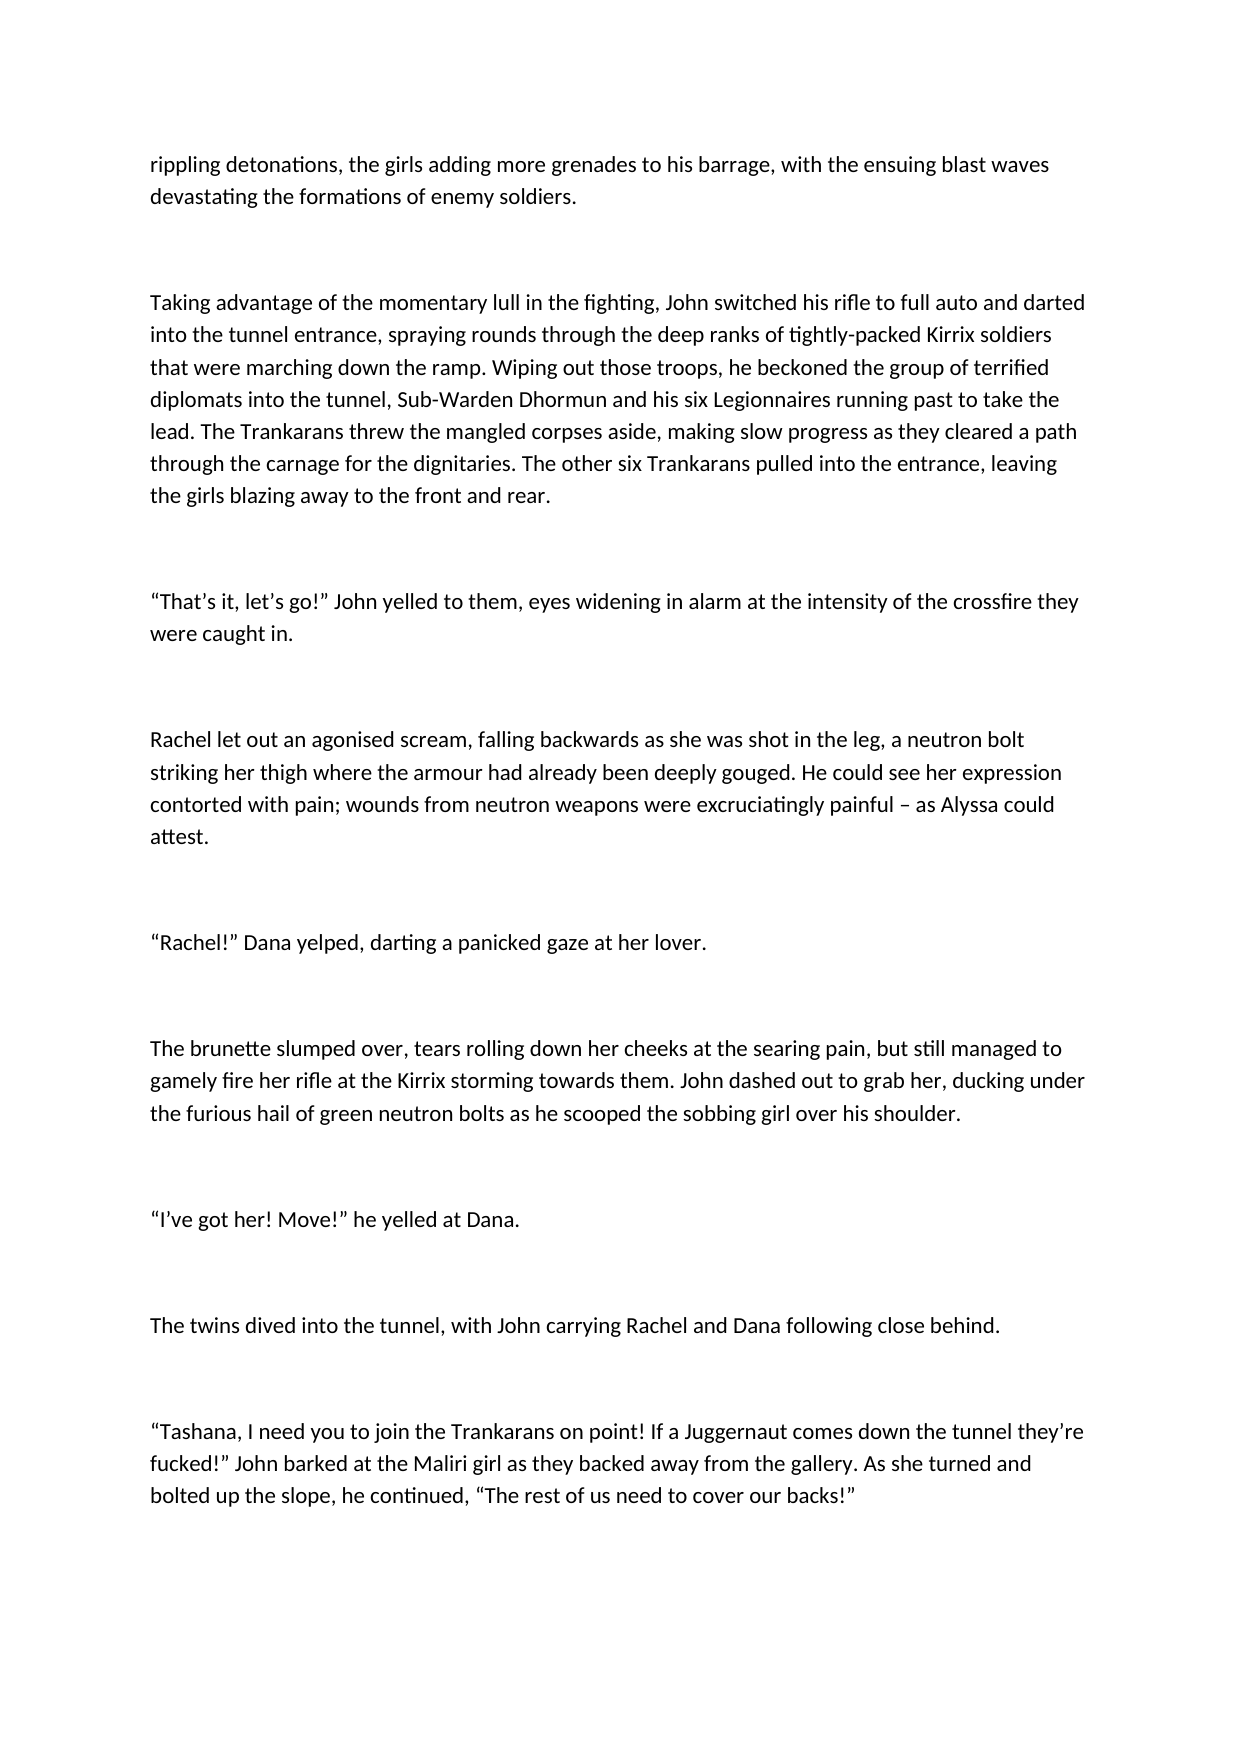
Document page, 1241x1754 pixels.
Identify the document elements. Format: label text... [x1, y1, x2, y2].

text “Rachel!” Dana yelped, darting a panicked gaze at her lover. [150, 928, 1090, 956]
text “I’ve got her! Move!” he yelled at Dana. [150, 1205, 1090, 1233]
text Taking advantage of the momentary lull in the fighting, John switched his rifle to full auto and darted into the tunnel entrance, spraying rounds through the deep ranks of tightly-packed Kirrix soldiers that were marching down the ramp. Wiping out those troops, he beckoned the group of terrified diplomats into the tunnel, Sub-Warden Dhormun and his six Legionnaires running past to take the lead. The Trankarans threw the mangled corpses aside, making slow progress as they cleared a path through the carnage for the dignitaries. The other six Trankarans pulled into the entrance, leaving the girls blazing away to the front and rear. [150, 288, 1090, 509]
text “Tashana, I need you to join the Trankarans on point! If a Juggernaut comes down the tunnel they’re fucked!” John barked at the Maliri girl as they backed away from the gallery. As she turned and bolted up the slope, he continued, “The rest of us need to cover our backs!” [150, 1417, 1090, 1509]
text Rachel let out an agonised scream, falling backwards as she was shot in the leg, a neutron bolt striking her thigh where the armour had already been deeply gouged. He could see her expression contorted with pain; wounds from neutron weapons were excruciatingly painful – as Alyssa could attest. [150, 726, 1090, 850]
text The twins dived into the tunnel, with John carrying Rachel and Dana following close behind. [150, 1311, 1090, 1339]
text The brunette slumped over, tears rolling down her cheeks at the searing pain, but still managed to gamely fire her rifle at the Kirrix storming towards them. John dashed out to grab her, ducking under the furious hail of green neutron bolts as he scooped the sobbing girl over his shoulder. [150, 1034, 1090, 1127]
text “That’s it, let’s go!” John yelled to them, eyes widening in alarm at the intensity of the crossfire they were caught in. [150, 587, 1090, 648]
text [150, 150, 1090, 210]
